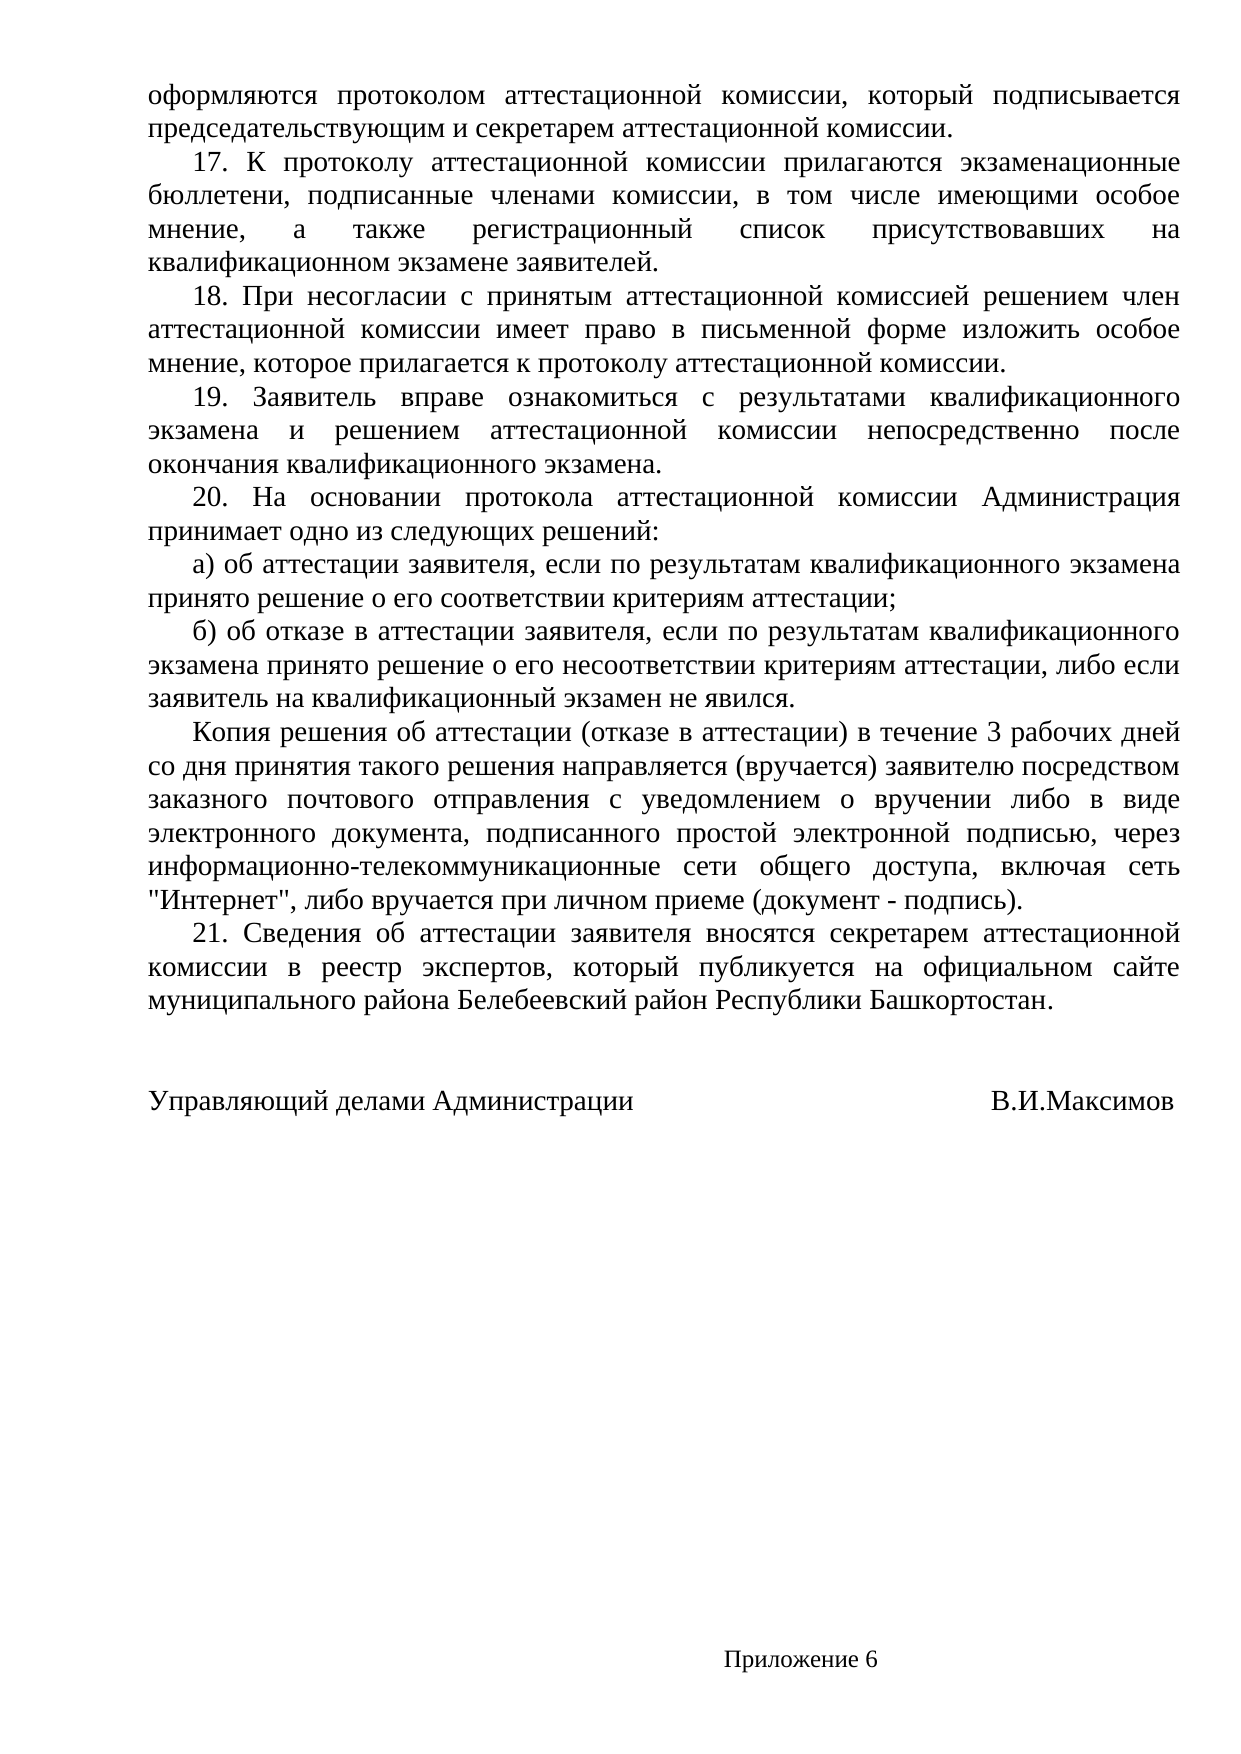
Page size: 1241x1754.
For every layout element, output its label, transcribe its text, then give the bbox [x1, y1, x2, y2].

text 19. Заявитель вправе ознакомиться с результатами квалификационного экзамена и решением аттестационной комиссии непосредственно после окончания квалификационного экзамена. [148, 379, 1181, 479]
text б) об отказе в аттестации заявителя, если по результатам квалификационного экзамена принято решение о его несоответствии критериям аттестации, либо если заявитель на квалификационный экзамен не явился. [148, 613, 1181, 714]
text 21. Сведения об аттестации заявителя вносятся секретарем аттестационной комиссии в реестр экспертов, который публикуется на официальном сайте муниципального района Белебеевский район Республики Башкортостан. [148, 915, 1181, 1016]
text а) об аттестации заявителя, если по результатам квалификационного экзамена принято решение о его соответствии критериям аттестации; [148, 546, 1181, 613]
text Приложение 6 [724, 1644, 1178, 1672]
text 18. При несогласии с принятым аттестационной комиссией решением член аттестационной комиссии имеет право в письменной форме изложить особое мнение, которое прилагается к протоколу аттестационной комиссии. [148, 278, 1181, 379]
text Копия решения об аттестации (отказе в аттестации) в течение 3 рабочих дней со дня принятия такого решения направляется (вручается) заявителю посредством заказного почтового отправления с уведомлением о вручении либо в виде электронного документа, подписанного простой электронной подписью, через информационно-телекоммуникационные сети общего доступа, включая сеть "Интернет", либо вручается при личном приеме (документ - подпись). [148, 714, 1181, 915]
text 20. На основании протокола аттестационной комиссии Администрация принимает одно из следующих решений: [148, 479, 1181, 546]
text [148, 77, 1181, 144]
text 17. К протоколу аттестационной комиссии прилагаются экзаменационные бюллетени, подписанные членами комиссии, в том числе имеющими особое мнение, а также регистрационный список присутствовавших на квалификационном экзамене заявителей. [148, 144, 1181, 278]
text Управляющий делами Администрации В.И.Максимов [148, 1083, 1178, 1117]
